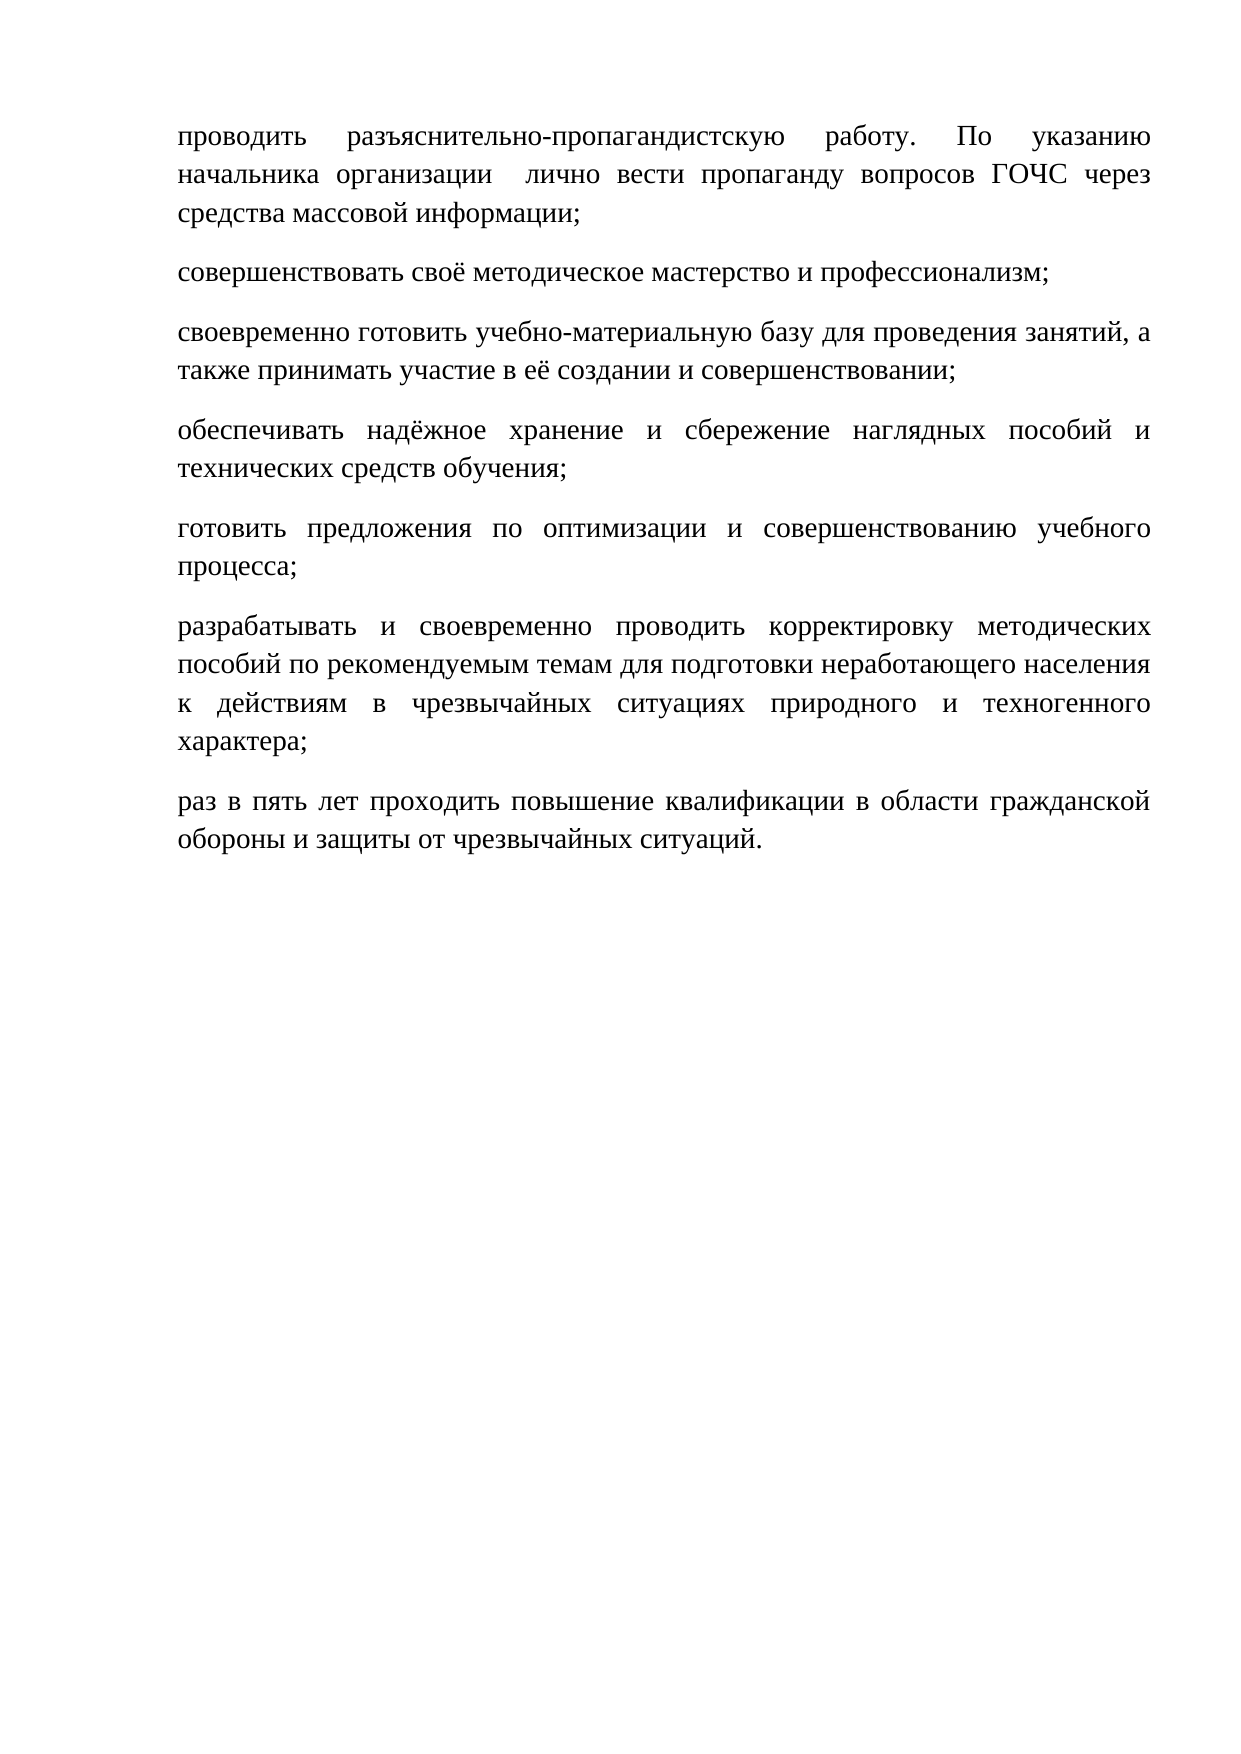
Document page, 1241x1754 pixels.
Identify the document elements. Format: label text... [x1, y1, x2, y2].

text готовить предложения по оптимизации и совершенствованию учебного процесса; [177, 510, 1152, 582]
text совершенствовать своё методическое мастерство и профессионализм; [177, 254, 1152, 288]
text проводить разъяснительно-пропагандистскую работу. По указанию начальника организации лично вести пропаганду вопросов ГОЧС через средства массовой информации; [177, 118, 1152, 229]
text разрабатывать и своевременно проводить корректировку методических пособий по рекомендуемым темам для подготовки неработающего населения к действиям в чрезвычайных ситуациях природного и техногенного характера; [177, 608, 1152, 757]
text своевременно готовить учебно-материальную базу для проведения занятий, а также принимать участие в её создании и совершенствовании; [177, 314, 1152, 386]
text обеспечивать надёжное хранение и сбережение наглядных пособий и технических средств обучения; [177, 412, 1152, 484]
text раз в пять лет проходить повышение квалификации в области гражданской обороны и защиты от чрезвычайных ситуаций. [177, 783, 1152, 855]
